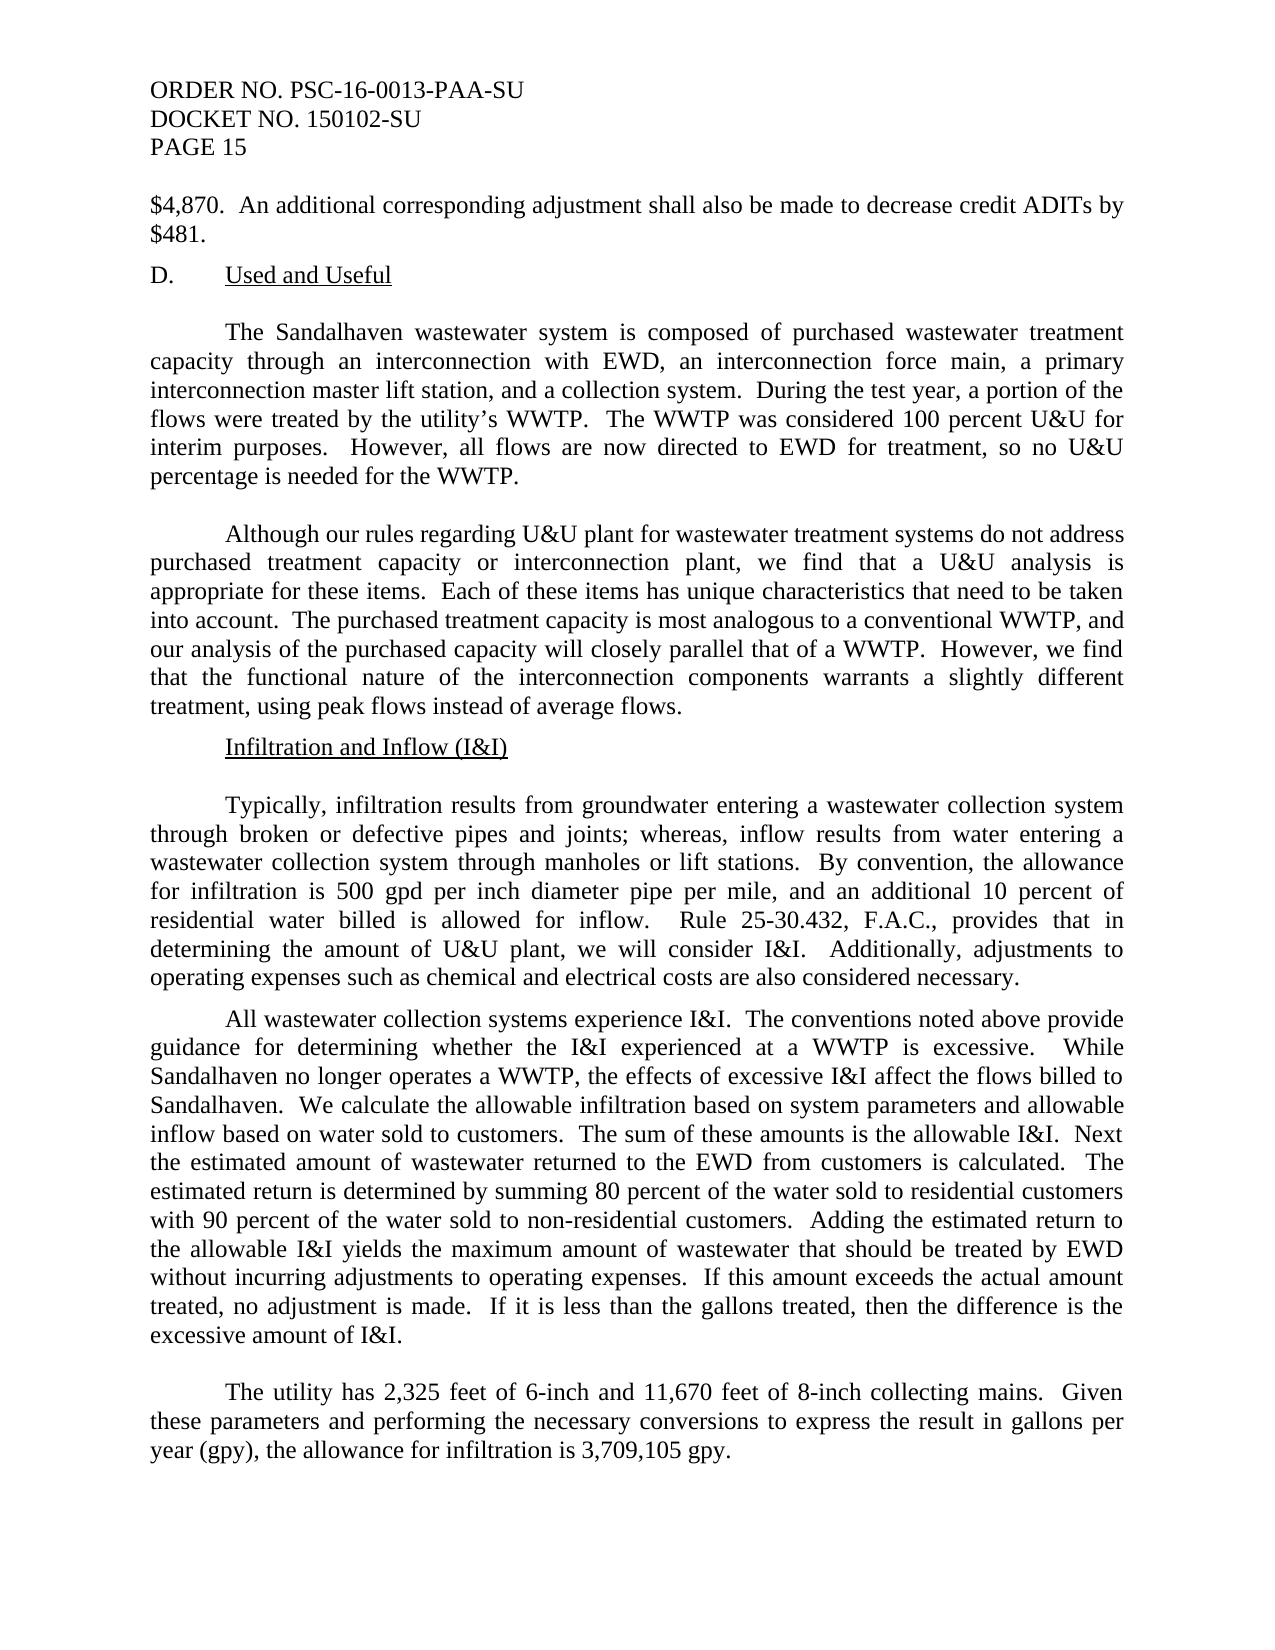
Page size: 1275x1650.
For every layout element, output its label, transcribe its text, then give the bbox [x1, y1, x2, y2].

text Typically, infiltration results from groundwater entering a wastewater collection system through broken or defective pipes and joints; whereas, inflow results from water entering a wastewater collection system through manholes or lift stations. By convention, the allowance for infiltration is 500 gpd per inch diameter pipe per mile, and an additional 10 percent of residential water billed is allowed for inflow. Rule 25-30.432, F.A.C., provides that in determining the amount of U&U plant, we will consider I&I. Additionally, adjustments to operating expenses such as chemical and electrical costs are also considered necessary. [150, 790, 1125, 991]
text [150, 190, 1125, 247]
text Although our rules regarding U&U plant for wastewater treatment systems do not address purchased treatment capacity or interconnection plant, we find that a U&U analysis is appropriate for these items. Each of these items has unique characteristics that need to be taken into account. The purchased treatment capacity is most analogous to a conventional WWTP, and our analysis of the purchased capacity will closely parallel that of a WWTP. However, we find that the functional nature of the interconnection components warrants a slightly different treatment, using peak flows instead of average flows. [150, 519, 1125, 720]
text The utility has 2,325 feet of 6-inch and 11,670 feet of 8-inch collecting mains. Given these parameters and performing the necessary conversions to express the result in gallons per year (gpy), the allowance for infiltration is 3,709,105 gpy. [150, 1377, 1125, 1464]
text Infiltration and Inflow (I&I) [150, 732, 1125, 761]
text The Sandalhaven wastewater system is composed of purchased wastewater treatment capacity through an interconnection with EWD, an interconnection force main, a primary interconnection master lift station, and a collection system. During the test year, a portion of the flows were treated by the utility’s WWTP. The WWTP was considered 100 percent U&U for interim purposes. However, all flows are now directed to EWD for treatment, so no U&U percentage is needed for the WWTP. [150, 317, 1125, 490]
text D. Used and Useful [150, 260, 1125, 289]
text All wastewater collection systems experience I&I. The conventions noted above provide guidance for determining whether the I&I experienced at a WWTP is excessive. While Sandalhaven no longer operates a WWTP, the effects of excessive I&I affect the flows billed to Sandalhaven. We calculate the allowable infiltration based on system parameters and allowable inflow based on water sold to customers. The sum of these amounts is the allowable I&I. Next the estimated amount of wastewater returned to the EWD from customers is calculated. The estimated return is determined by summing 80 percent of the water sold to residential customers with 90 percent of the water sold to non-residential customers. Adding the estimated return to the allowable I&I yields the maximum amount of wastewater that should be treated by EWD without incurring adjustments to operating expenses. If this amount exceeds the actual amount treated, no adjustment is made. If it is less than the gallons treated, then the difference is the excessive amount of I&I. [150, 1004, 1125, 1349]
